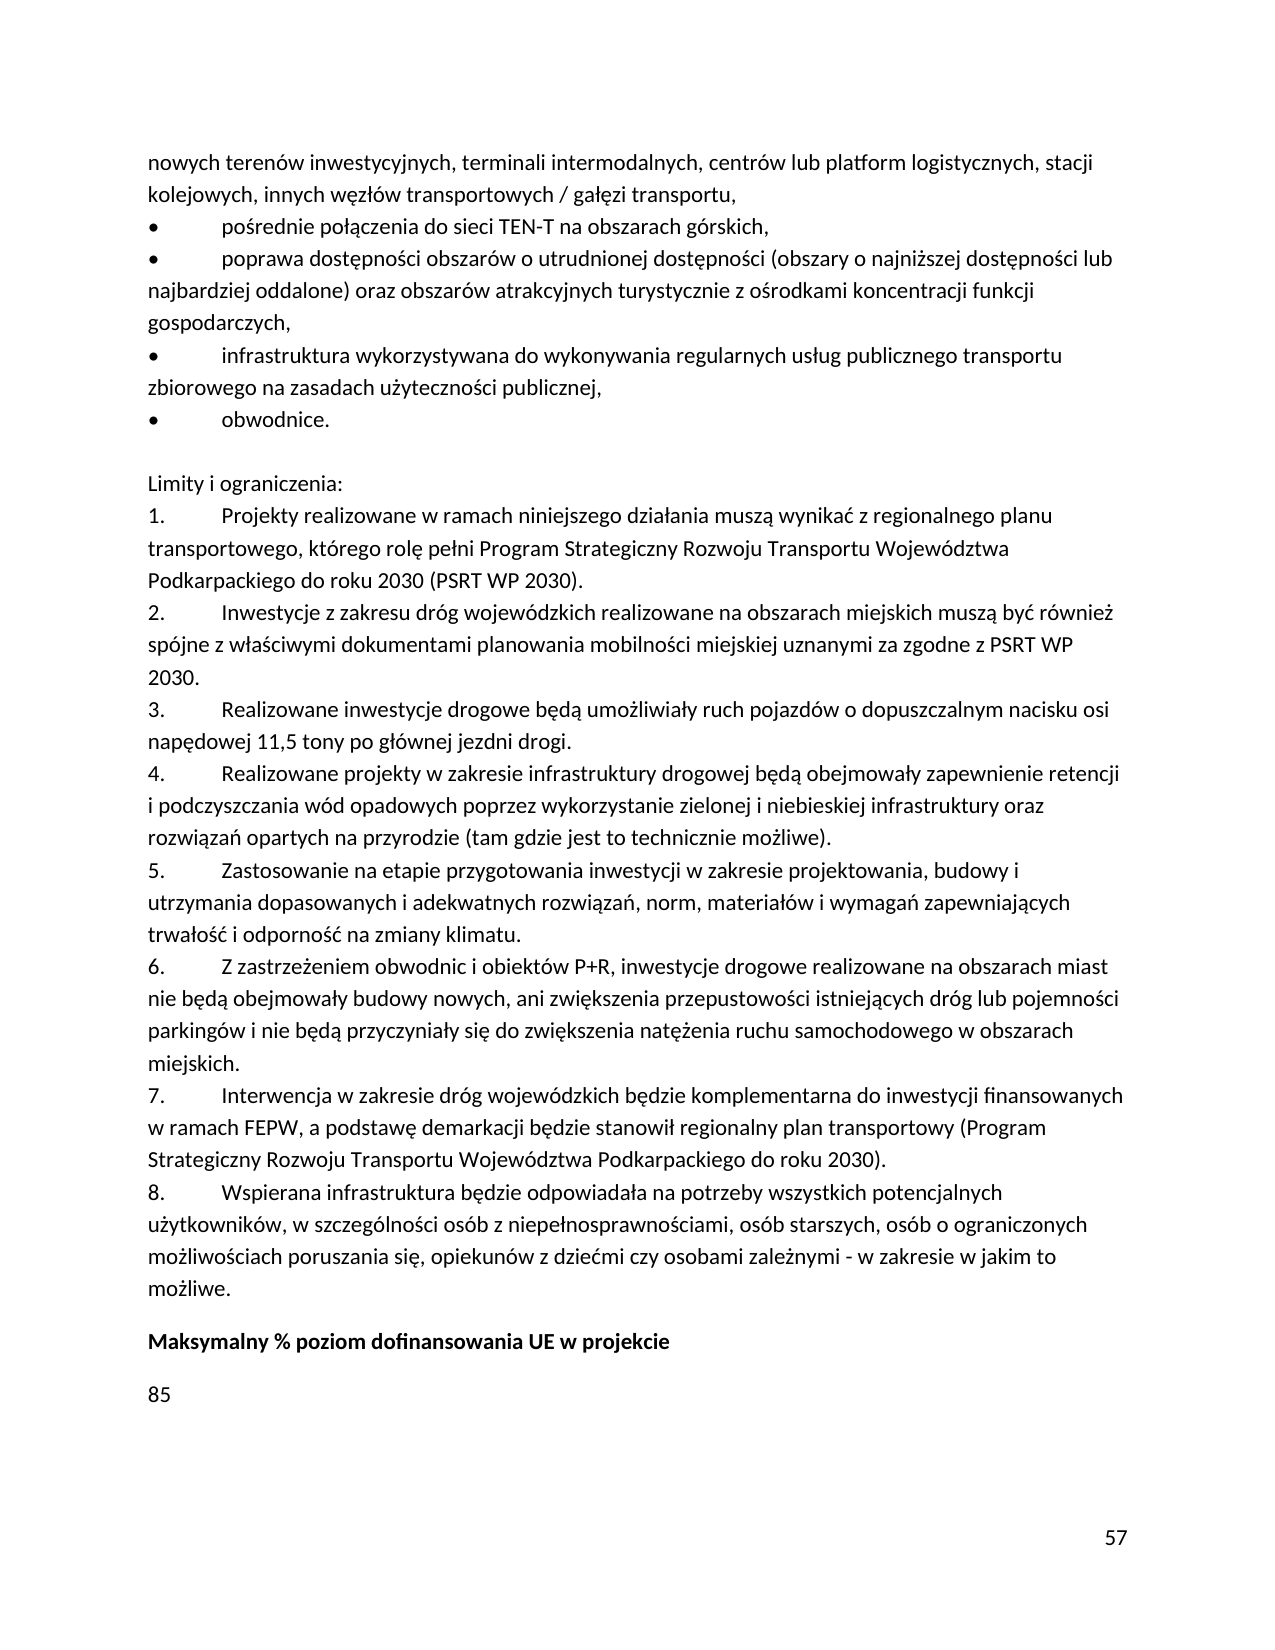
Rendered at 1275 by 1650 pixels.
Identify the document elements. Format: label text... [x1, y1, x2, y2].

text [148, 148, 1127, 1302]
text Maksymalny % poziom dofinansowania UE w projekcie [148, 1327, 1127, 1355]
text 85 [148, 1380, 1127, 1408]
